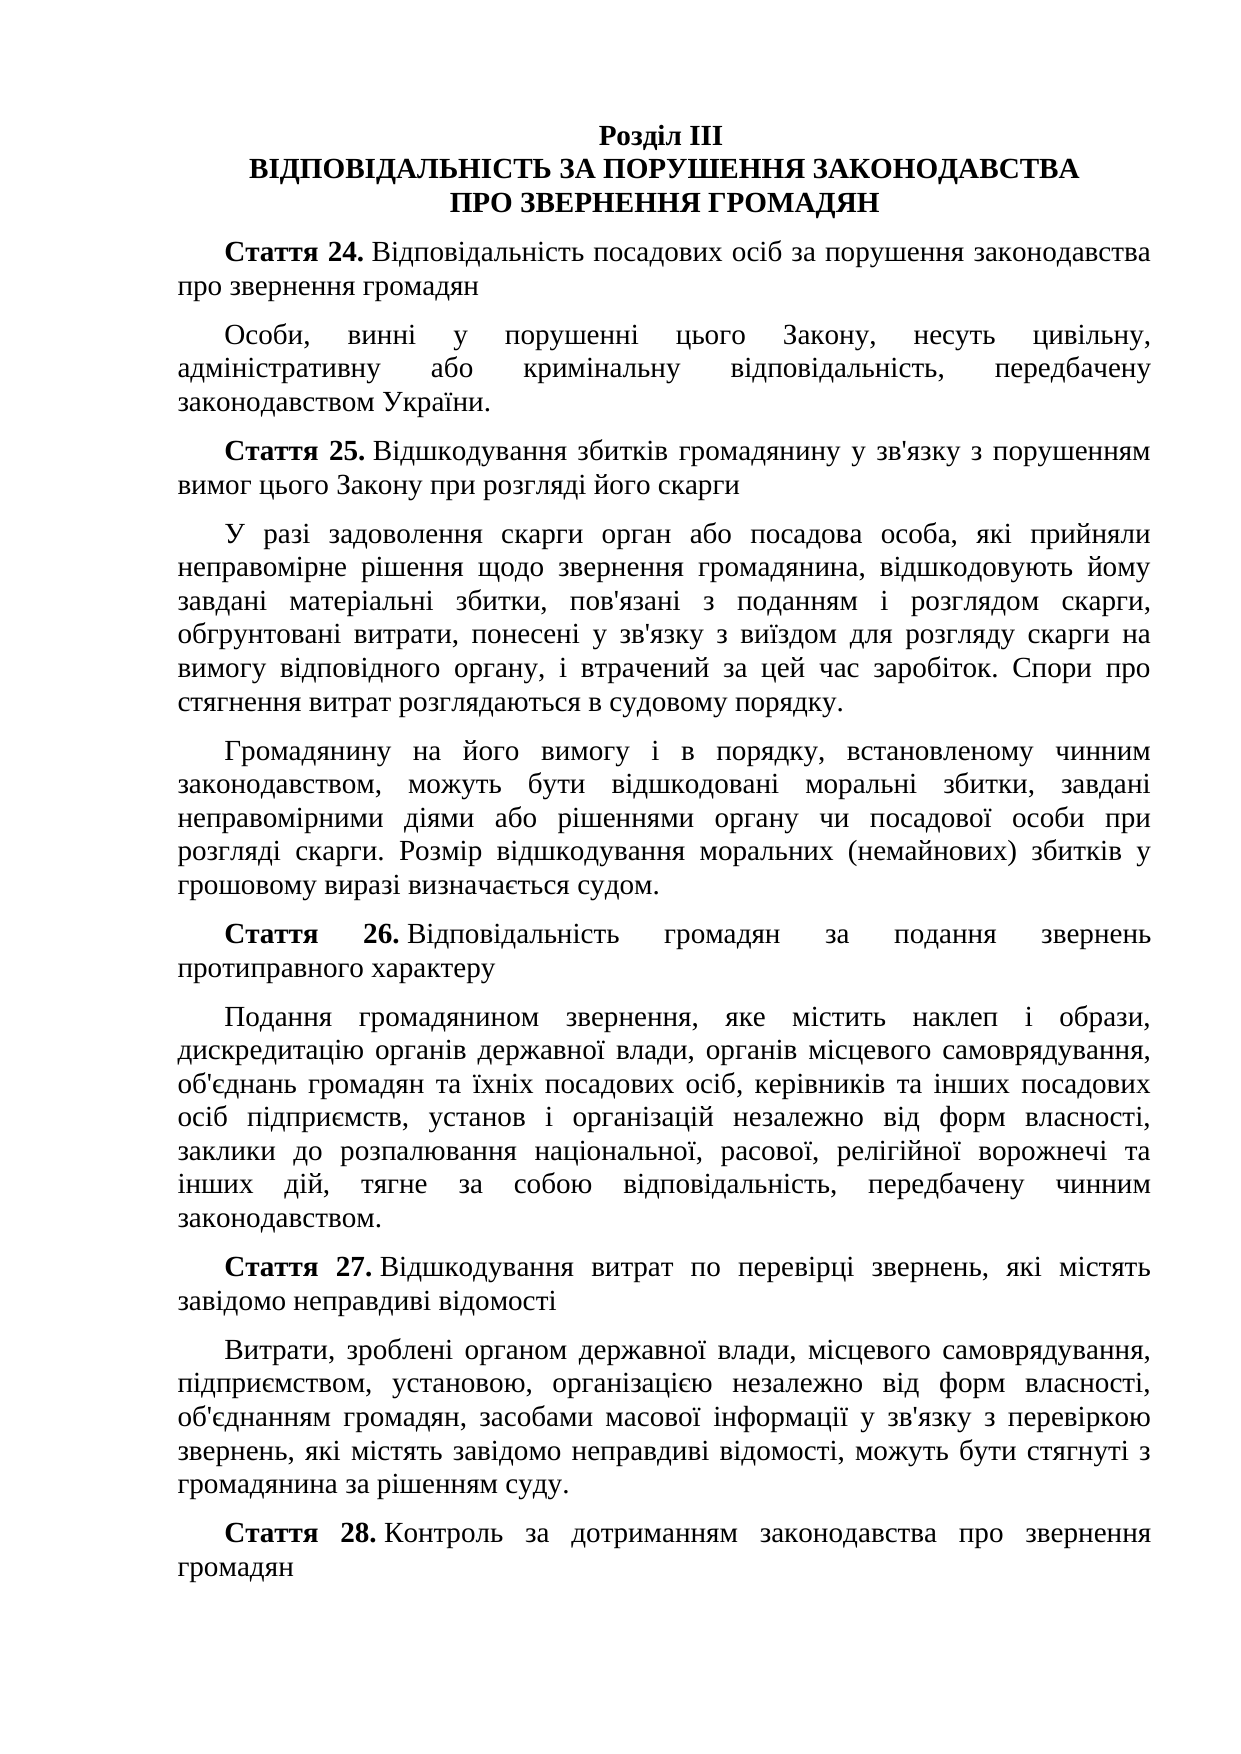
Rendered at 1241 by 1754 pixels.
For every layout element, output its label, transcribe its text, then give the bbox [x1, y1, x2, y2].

text Стаття 28. Контроль за дотриманням законодавства про звернення громадян [177, 1515, 1152, 1582]
text Стаття 24. Відповідальність посадових осіб за порушення законодавства про звернення громадян [177, 234, 1152, 301]
text У разі задоволення скарги орган або посадова особа, які прийняли неправомірне рішення щодо звернення громадянина, відшкодовують йому завдані матеріальні збитки, пов'язані з поданням і розглядом скарги, обгрунтовані витрати, понесені у зв'язку з виїздом для розгляду скарги на вимогу відповідного органу, і втрачений за цей час заробіток. Спори про стягнення витрат розглядаються в судовому порядку. [177, 516, 1152, 717]
text Стаття 25. Відшкодування збитків громадянину у зв'язку з порушенням вимог цього Закону при розгляді його скарги [177, 433, 1152, 500]
text Стаття 27. Відшкодування витрат по перевірці звернень, які містять завідомо неправдиві відомості [177, 1249, 1152, 1316]
text Стаття 26. Відповідальність громадян за подання звернень протиправного характеру [177, 916, 1152, 983]
text Громадянину на його вимогу і в порядку, встановленому чинним законодавством, можуть бути відшкодовані моральні збитки, завдані неправомірними діями або рішеннями органу чи посадової особи при розгляді скарги. Розмір відшкодування моральних (немайнових) збитків у грошовому виразі визначається судом. [177, 733, 1152, 901]
text Витрати, зроблені органом державної влади, місцевого самоврядування, підприємством, установою, організацією незалежно від форм власності, об'єднанням громадян, засобами масової інформації у зв'язку з перевіркою звернень, які містять завідомо неправдиві відомості, можуть бути стягнуті з громадянина за рішенням суду. [177, 1332, 1152, 1500]
text Подання громадянином звернення, яке містить наклеп і образи, дискредитацію органів державної влади, органів місцевого самоврядування, об'єднань громадян та їхніх посадових осіб, керівників та інших посадових осіб підприємств, установ і організацій незалежно від форм власності, заклики до розпалювання національної, расової, релігійної ворожнечі та інших дій, тягне за собою відповідальність, передбачену чинним законодавством. [177, 999, 1152, 1234]
text Особи, винні у порушенні цього Закону, несуть цивільну, адміністративну або кримінальну відповідальність, передбачену законодавством України. [177, 317, 1152, 418]
text Розділ III ВІДПОВІДАЛЬНІСТЬ ЗА ПОРУШЕННЯ ЗАКОНОДАВСТВА ПРО ЗВЕРНЕННЯ ГРОМАДЯН [224, 118, 1105, 219]
